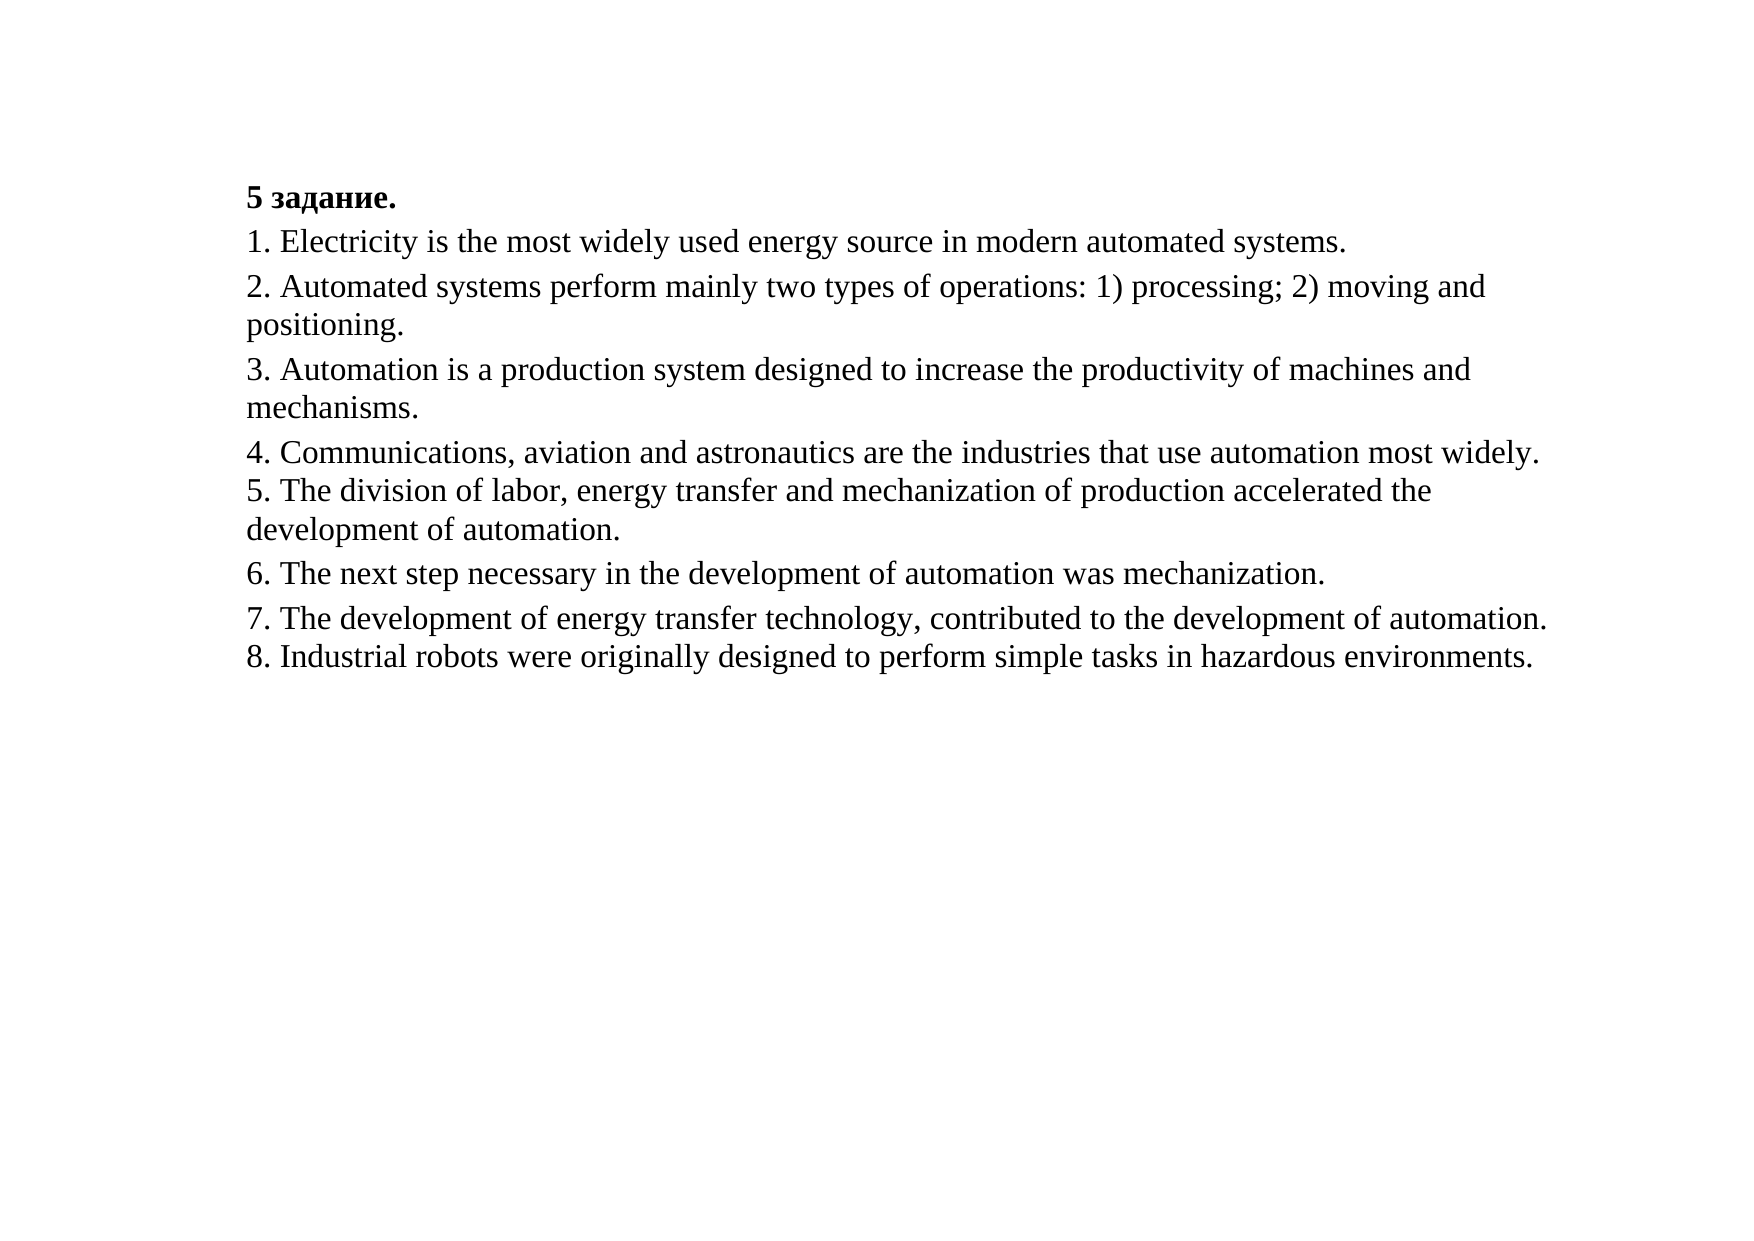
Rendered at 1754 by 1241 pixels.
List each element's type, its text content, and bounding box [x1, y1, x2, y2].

text 5 задание. [246, 177, 1553, 216]
text 3. Automation is a production system designed to increase the productivity of machines and mechanisms. [246, 349, 1553, 426]
text 4. Communications, aviation and astronautics are the industries that use automation most widely. 5. The division of labor, energy transfer and mechanization of production accelerated the development of automation. [246, 432, 1553, 547]
text 2. Automated systems perform mainly two types of operations: 1) processing; 2) moving and positioning. [246, 266, 1553, 343]
text 7. The development of energy transfer technology, contributed to the development of automation. 8. Industrial robots were originally designed to perform simple tasks in hazardous environments. [246, 598, 1553, 675]
text 6. The next step necessary in the development of automation was mechanization. [246, 553, 1553, 592]
text 1. Electricity is the most widely used energy source in modern automated systems. [246, 222, 1553, 260]
